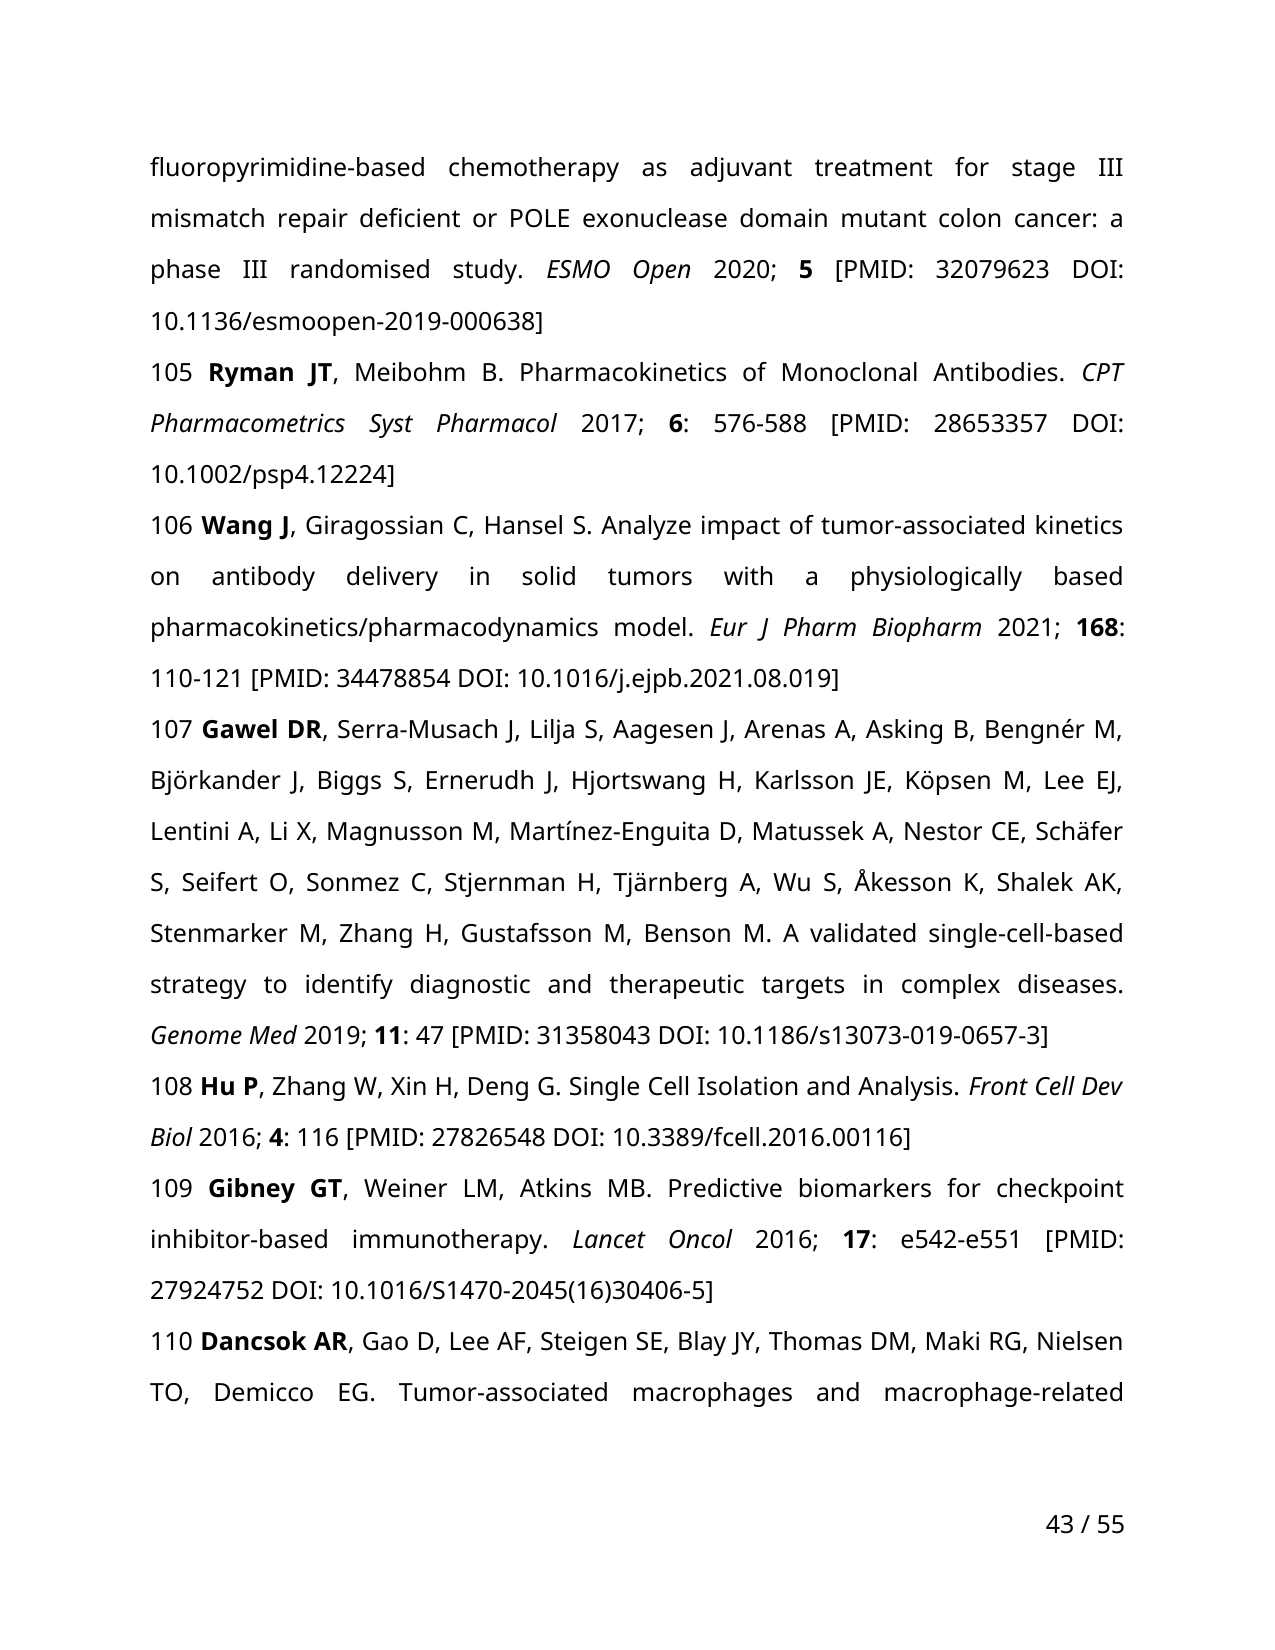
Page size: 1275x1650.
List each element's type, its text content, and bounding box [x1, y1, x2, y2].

text 105 Ryman JT, Meibohm B. Pharmacokinetics of Monoclonal Antibodies. CPT Pharmacometrics Syst Pharmacol 2017; 6: 576-588 [PMID: 28653357 DOI: 10.1002/psp4.12224] [150, 354, 1125, 490]
text 109 Gibney GT, Weiner LM, Atkins MB. Predictive biomarkers for checkpoint inhibitor-based immunotherapy. Lancet Oncol 2016; 17: e542-e551 [PMID: 27924752 DOI: 10.1016/S1470-2045(16)30406-5] [150, 1171, 1125, 1307]
text 106 Wang J, Giragossian C, Hansel S. Analyze impact of tumor-associated kinetics on antibody delivery in solid tumors with a physiologically based pharmacokinetics/pharmacodynamics model. Eur J Pharm Biopharm 2021; 168: 110-121 [PMID: 34478854 DOI: 10.1016/j.ejpb.2021.08.019] [150, 507, 1125, 694]
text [150, 1324, 1125, 1409]
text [150, 150, 1125, 337]
text 107 Gawel DR, Serra-Musach J, Lilja S, Aagesen J, Arenas A, Asking B, Bengnér M, Björkander J, Biggs S, Ernerudh J, Hjortswang H, Karlsson JE, Köpsen M, Lee EJ, Lentini A, Li X, Magnusson M, Martínez-Enguita D, Matussek A, Nestor CE, Schäfer S, Seifert O, Sonmez C, Stjernman H, Tjärnberg A, Wu S, Åkesson K, Shalek AK, Stenmarker M, Zhang H, Gustafsson M, Benson M. A validated single-cell-based strategy to identify diagnostic and therapeutic targets in complex diseases. Genome Med 2019; 11: 47 [PMID: 31358043 DOI: 10.1186/s13073-019-0657-3] [150, 711, 1125, 1052]
text 108 Hu P, Zhang W, Xin H, Deng G. Single Cell Isolation and Analysis. Front Cell Dev Biol 2016; 4: 116 [PMID: 27826548 DOI: 10.3389/fcell.2016.00116] [150, 1069, 1125, 1154]
